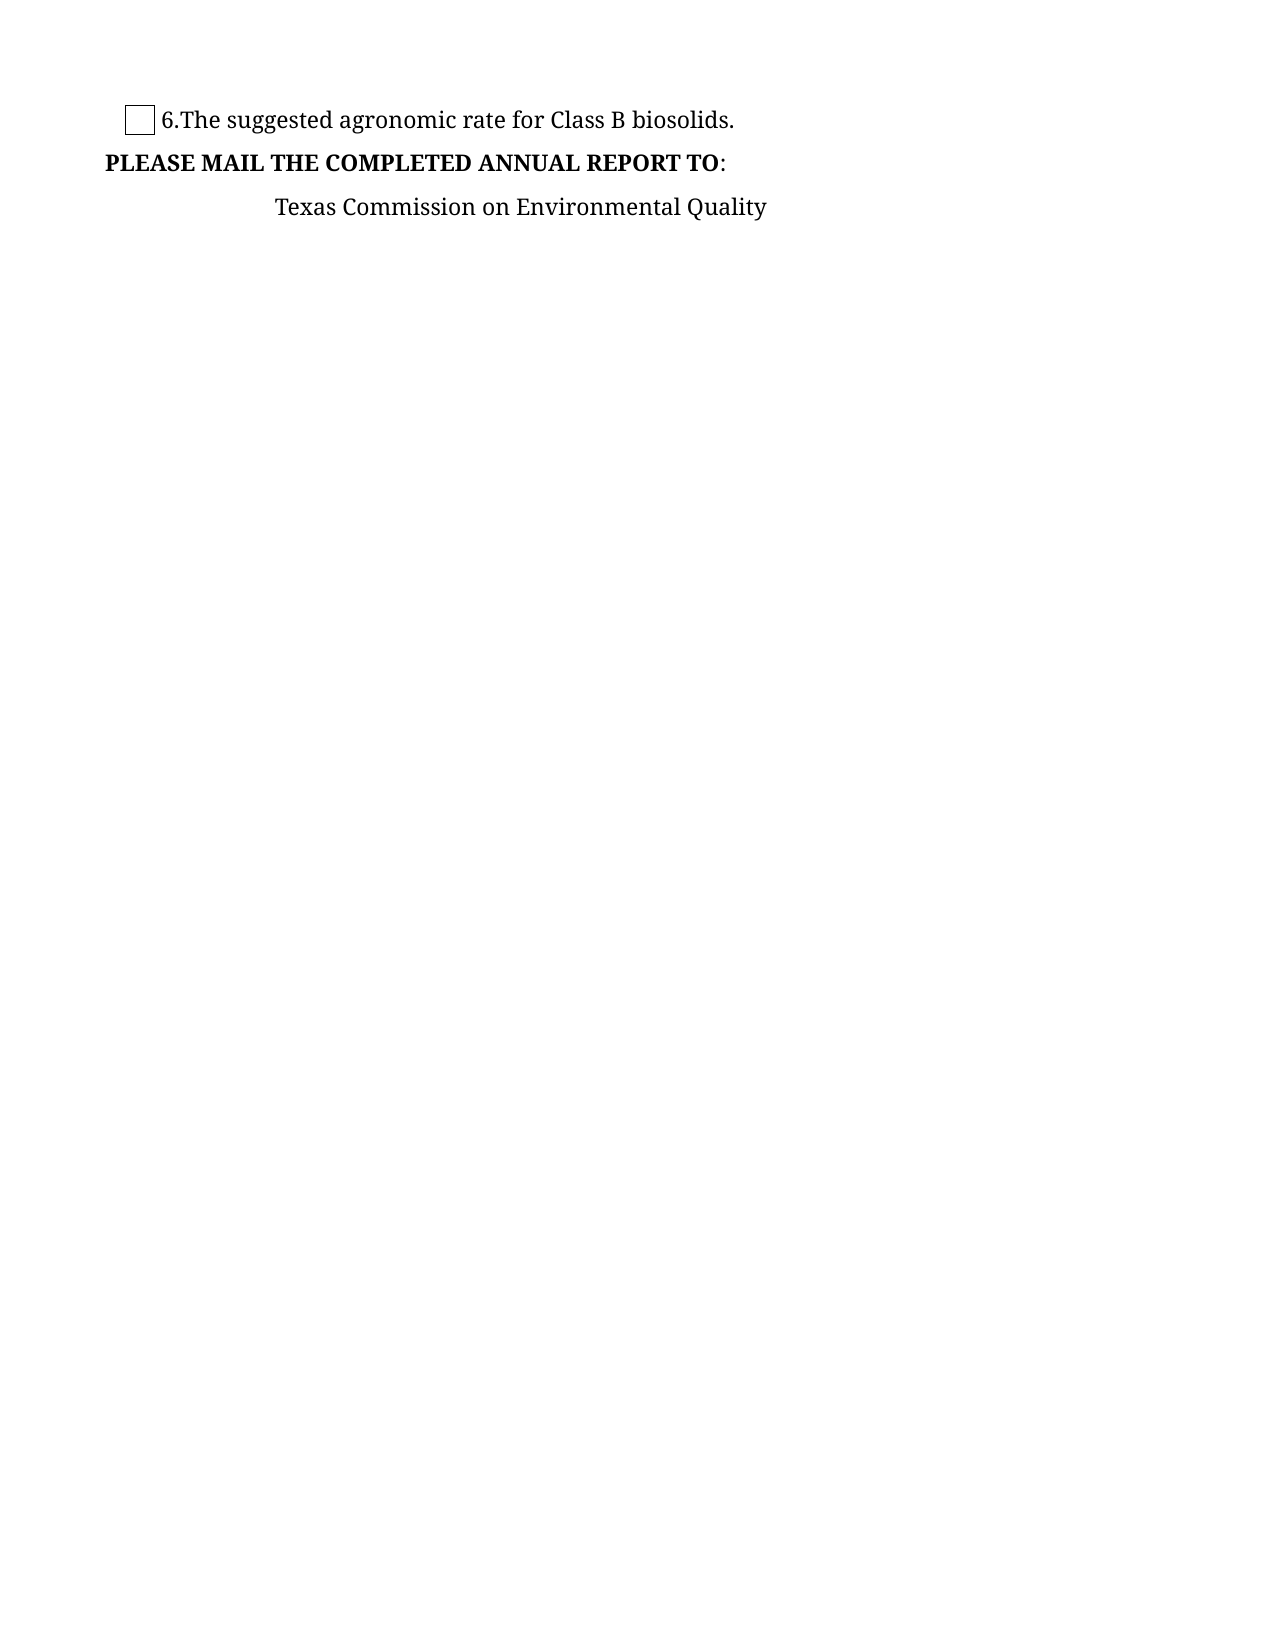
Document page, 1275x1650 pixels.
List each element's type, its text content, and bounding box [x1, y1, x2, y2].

text Texas Commission on Environmental Quality [274, 191, 1170, 222]
text 6. The suggested agronomic rate for Class B biosolids. [155, 105, 1170, 135]
text PLEASE MAIL THE COMPLETED ANNUAL REPORT TO: [105, 147, 1170, 178]
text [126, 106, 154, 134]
